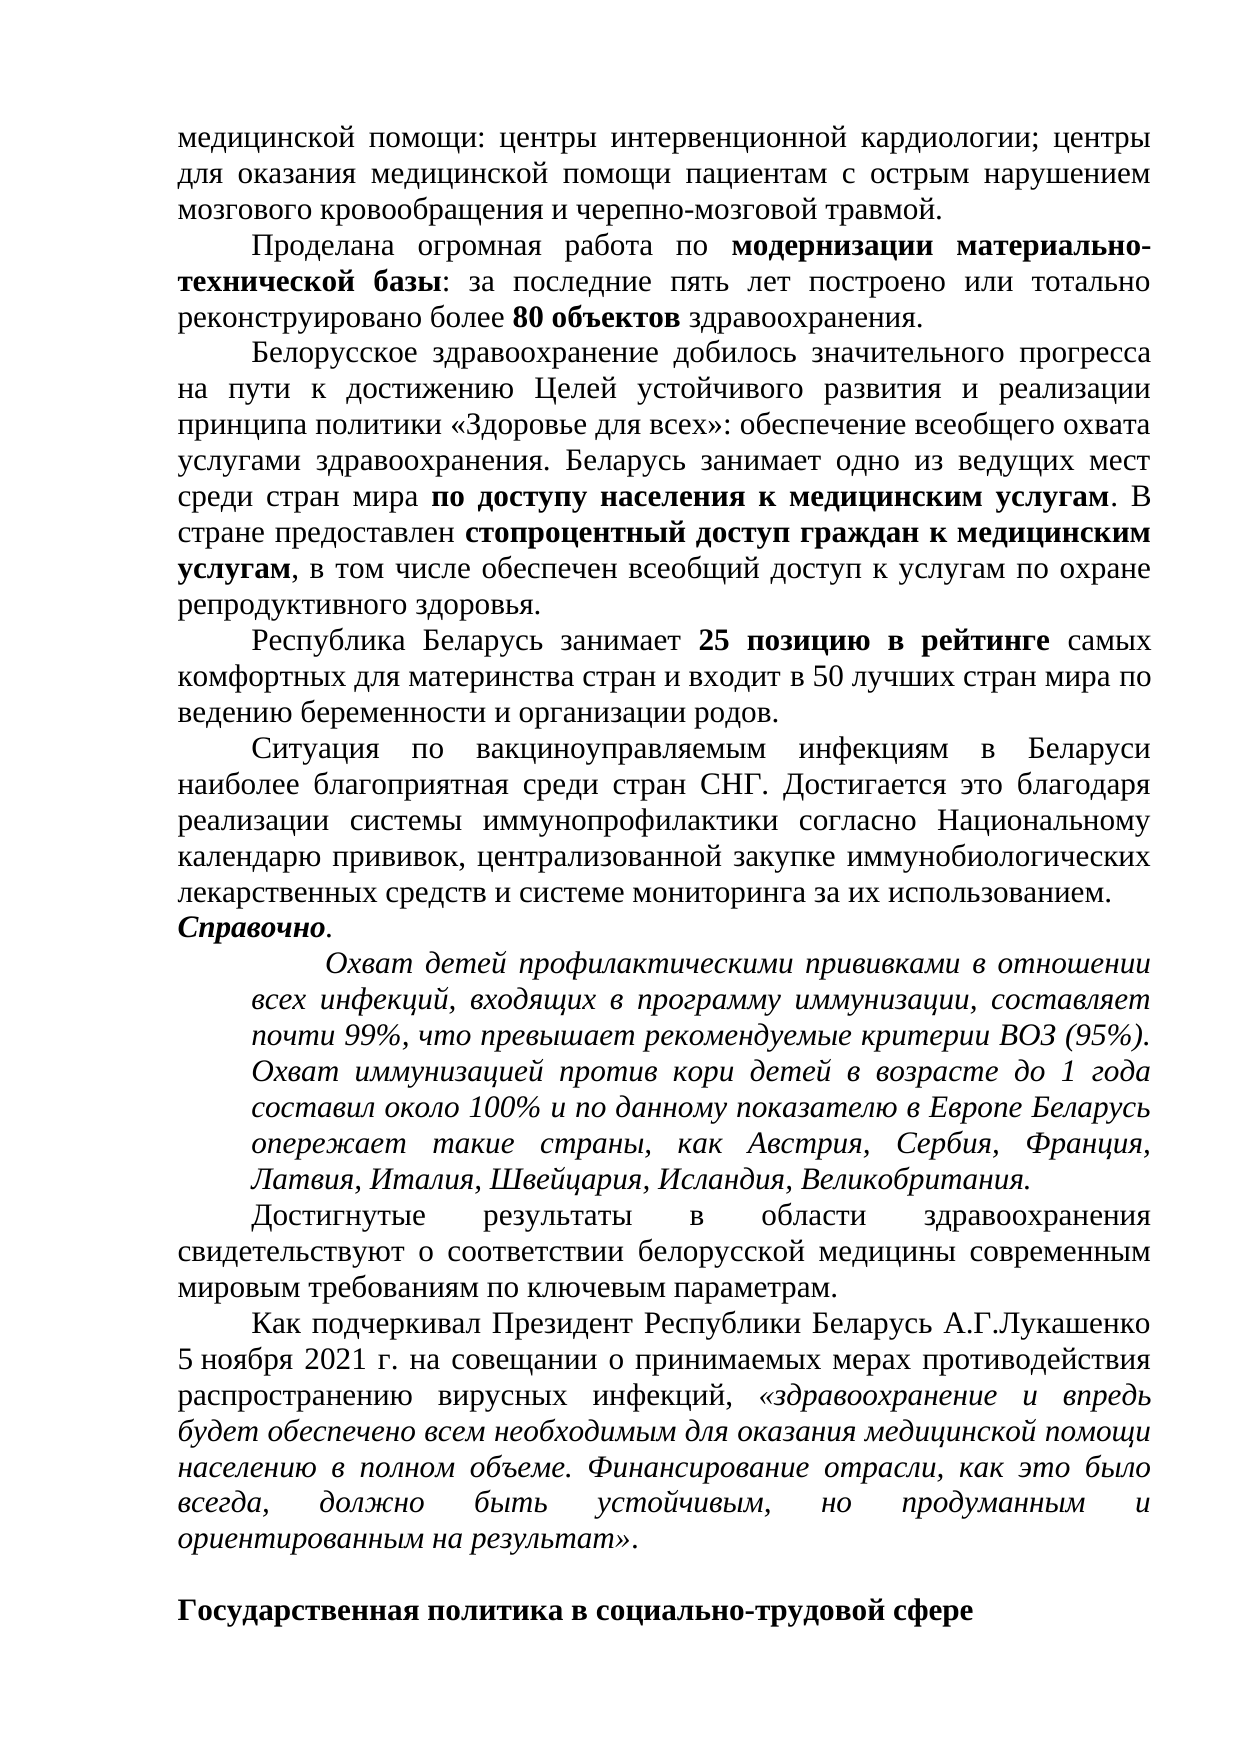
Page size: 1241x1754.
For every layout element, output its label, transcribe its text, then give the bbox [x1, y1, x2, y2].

text Ситуация по вакциноуправляемым инфекциям в Беларуси наиболее благоприятная среди стран СНГ. Достигается это благодаря реализации системы иммунопрофилактики согласно Национальному календарю прививок, централизованной закупке иммунобиологических лекарственных средств и системе мониторинга за их использованием. [177, 729, 1152, 909]
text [177, 118, 1152, 226]
text Проделана огромная работа по модернизации материально-технической базы: за последние пять лет построено или тотально реконструировано более 80 объектов здравоохранения. [177, 226, 1152, 334]
text Справочно. [177, 909, 1152, 945]
text Республика Беларусь занимает 25 позицию в рейтинге самых комфортных для материнства стран и входит в 50 лучших стран мира по ведению беременности и организации родов. [177, 621, 1152, 729]
text Охват детей профилактическими прививками в отношении всех инфекций, входящих в программу иммунизации, составляет почти 99%, что превышает рекомендуемые критерии ВОЗ (95%). Охват иммунизацией против кори детей в возрасте до 1 года составил около 100% и по данному показателю в Европе Беларусь опережает такие страны, как Австрия, Сербия, Франция, Латвия, Италия, Швейцария, Исландия, Великобритания. [251, 945, 1152, 1196]
text Как подчеркивал Президент Республики Беларусь А.Г.Лукашенко 5 ноября 2021 г. на совещании о принимаемых мерах противодействия распространению вирусных инфекций, «здравоохранение и впредь будет обеспечено всем необходимым для оказания медицинской помощи населению в полном объеме. Финансирование отрасли, как это было всегда, должно быть устойчивым, но продуманным и ориентированным на результат». [177, 1304, 1152, 1556]
text Государственная политика в социально-трудовой сфере [177, 1592, 1152, 1627]
text Достигнутые результаты в области здравоохранения свидетельствуют о соответствии белорусской медицины современным мировым требованиям по ключевым параметрам. [177, 1196, 1152, 1304]
text Белорусское здравоохранение добилось значительного прогресса на пути к достижению Целей устойчивого развития и реализации принципа политики «Здоровье для всех»: обеспечение всеобщего охвата услугами здравоохранения. Беларусь занимает одно из ведущих мест среди стран мира по доступу населения к медицинским услугам. В стране предоставлен стопроцентный доступ граждан к медицинским услугам, в том числе обеспечен всеобщий доступ к услугам по охране репродуктивного здоровья. [177, 334, 1152, 621]
